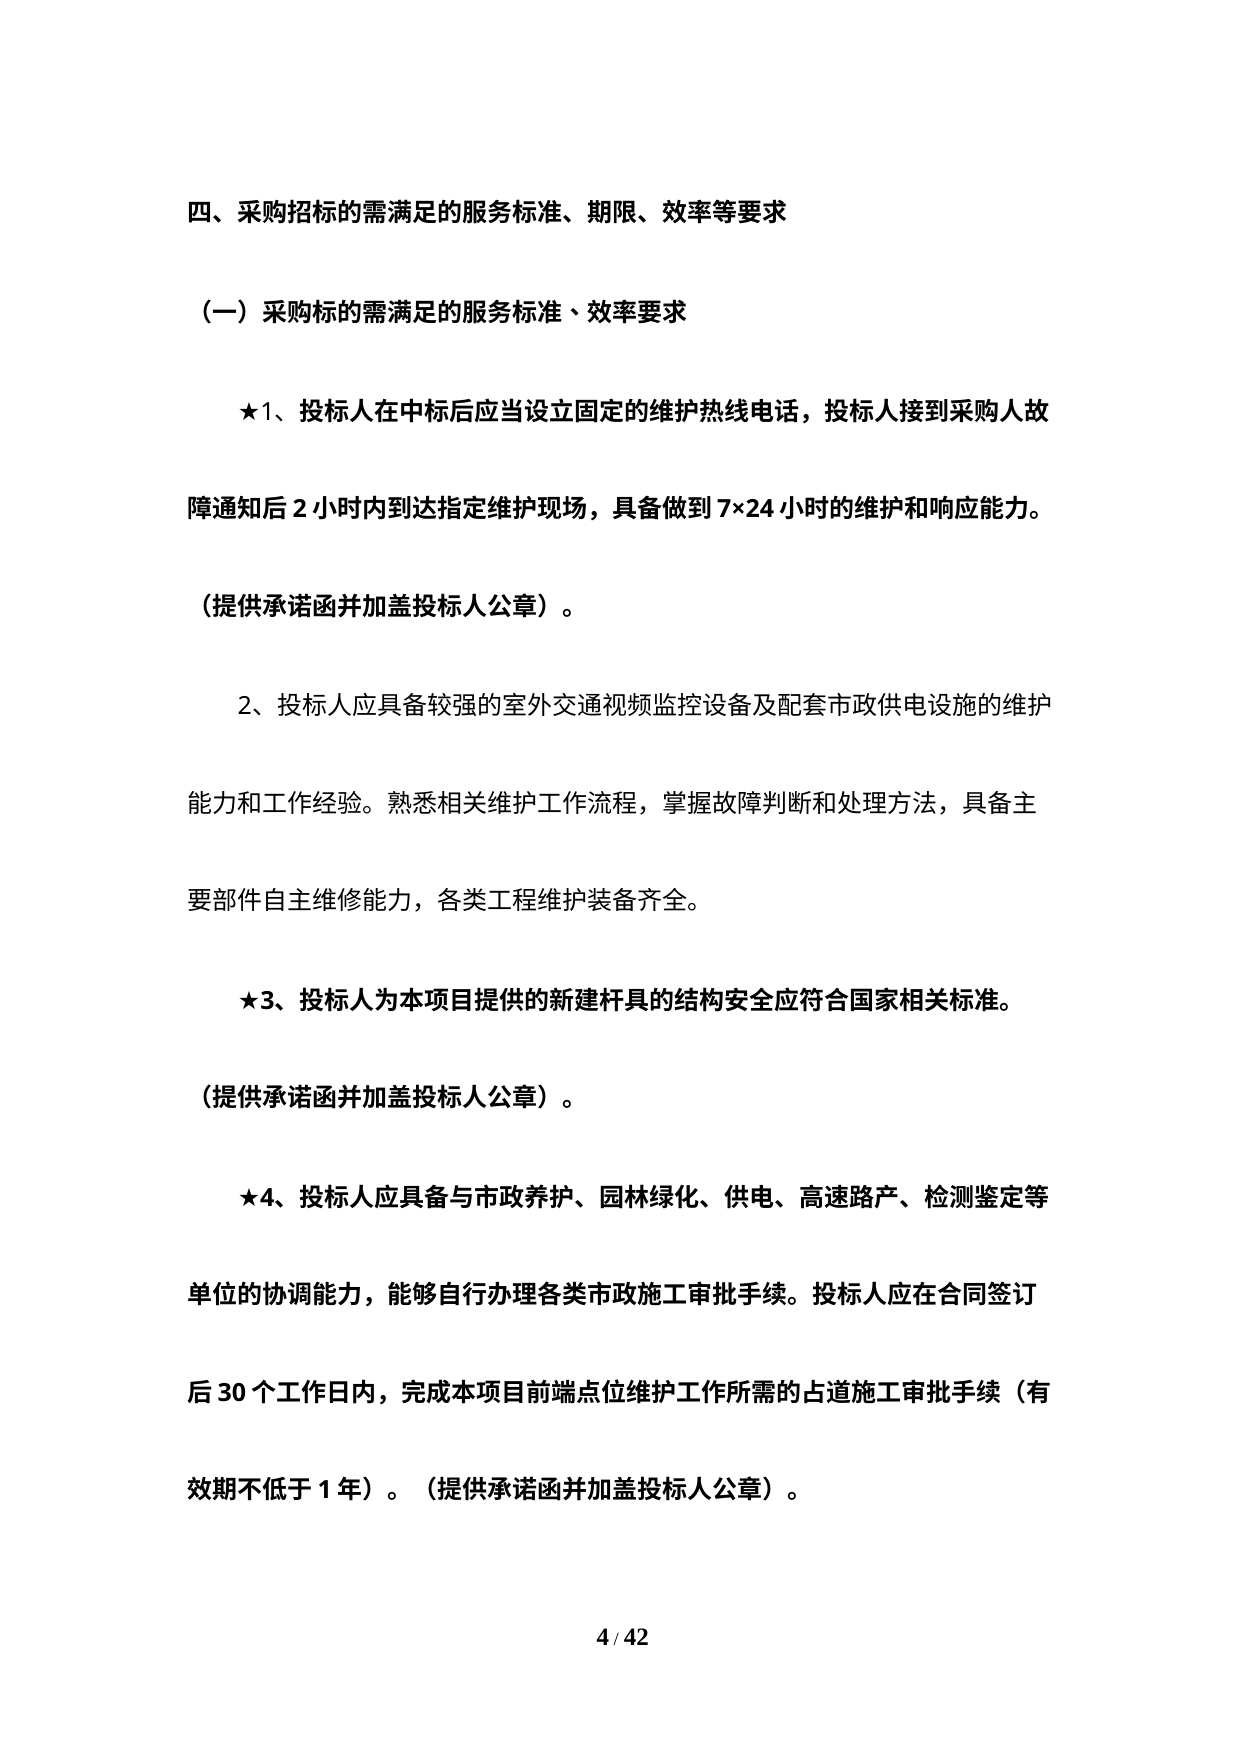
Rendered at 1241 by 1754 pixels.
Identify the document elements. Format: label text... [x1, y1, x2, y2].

text （一）采购标的需满足的服务标准、效率要求 [187, 278, 1053, 343]
text 四、采购招标的需满足的服务标准、期限、效率等要求 [187, 178, 1053, 243]
text 2、投标人应具备较强的室外交通视频监控设备及配套市政供电设施的维护能力和工作经验。熟悉相关维护工作流程，掌握故障判断和处理方法，具备主要部件自主维修能力，各类工程维护装备齐全。 [187, 671, 1053, 931]
text ★3、投标人为本项目提供的新建杆具的结构安全应符合国家相关标准。（提供承诺函并加盖投标人公章）。 [187, 966, 1053, 1128]
text ★1、投标人在中标后应当设立固定的维护热线电话，投标人接到采购人故障通知后2小时内到达指定维护现场，具备做到7×24小时的维护和响应能力。（提供承诺函并加盖投标人公章）。 [187, 377, 1053, 637]
text ★4、投标人应具备与市政养护、园林绿化、供电、高速路产、检测鉴定等单位的协调能力，能够自行办理各类市政施工审批手续。投标人应在合同签订后30个工作日内，完成本项目前端点位维护工作所需的占道施工审批手续（有效期不低于1年）。（提供承诺函并加盖投标人公章）。 [187, 1163, 1053, 1520]
